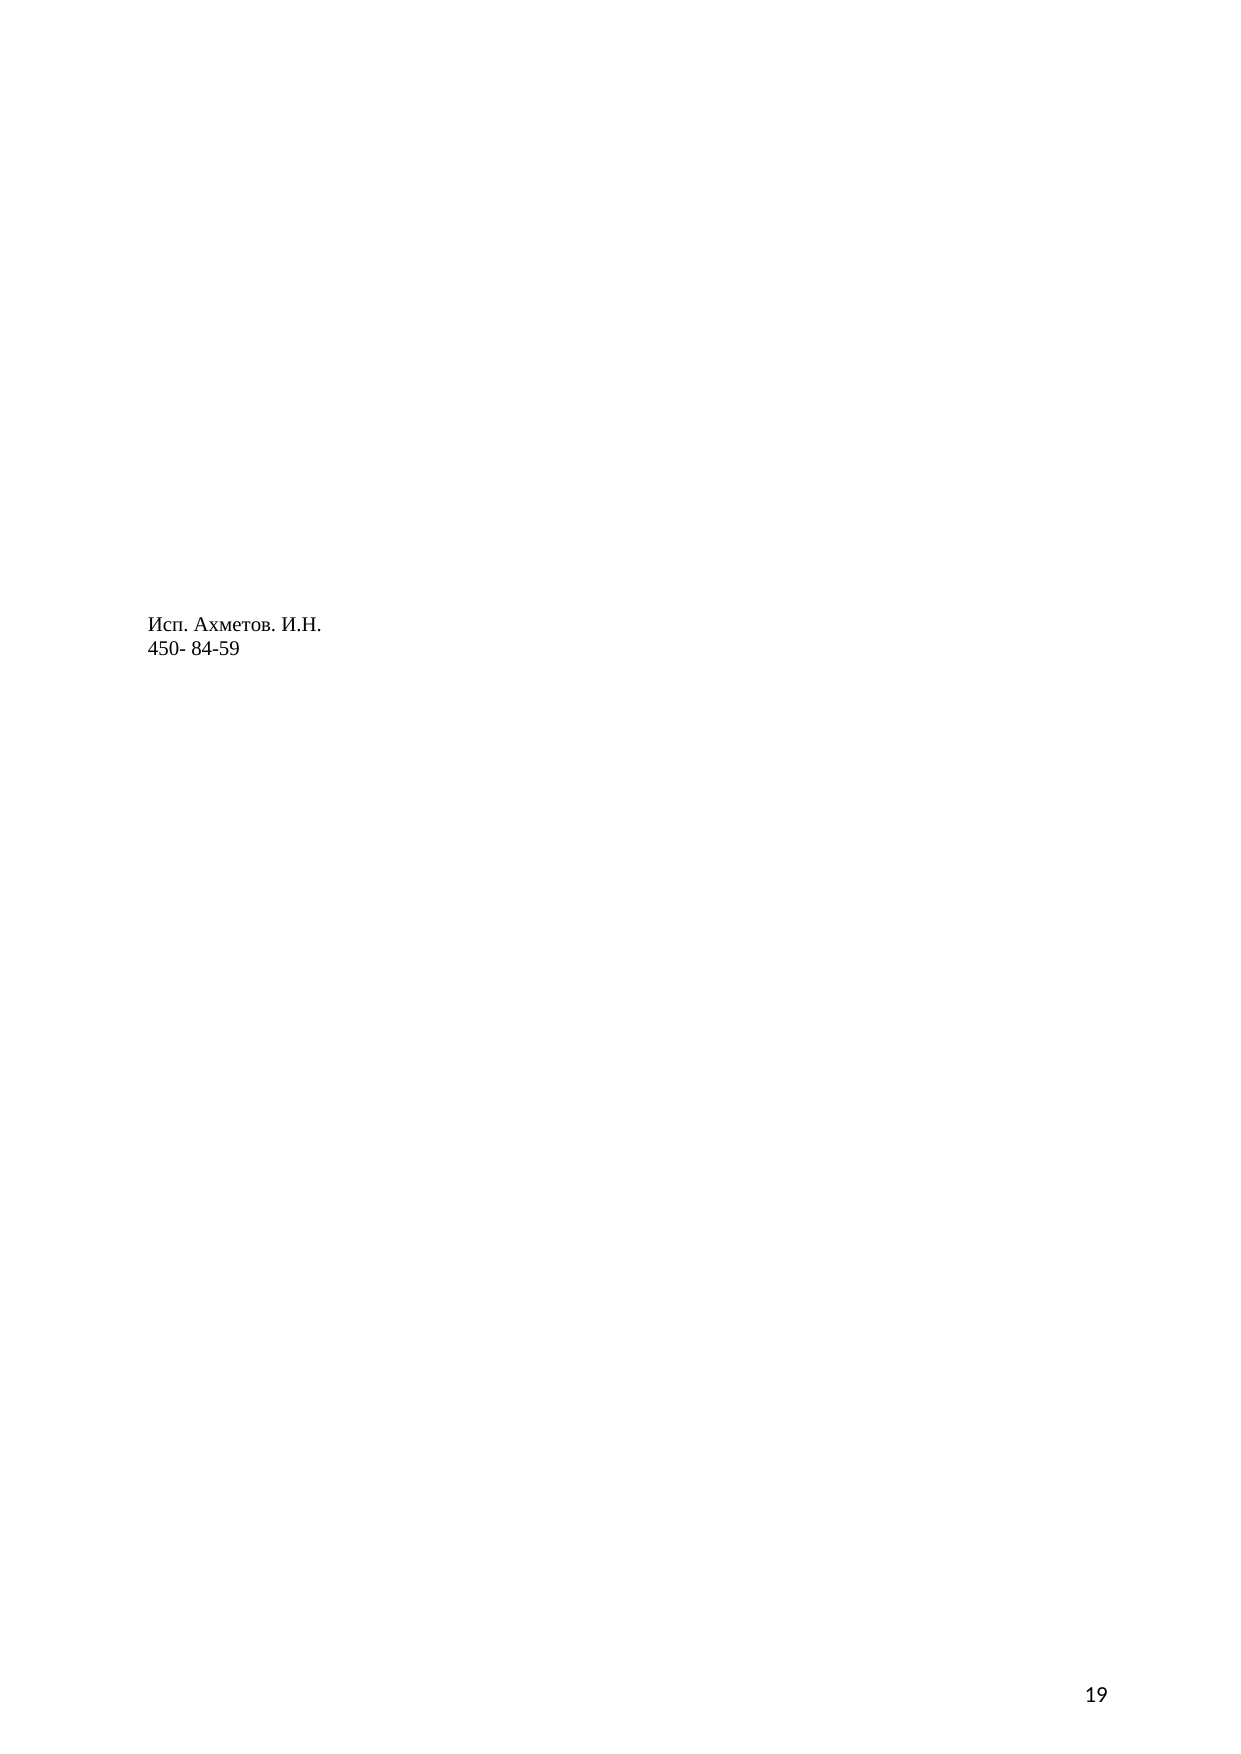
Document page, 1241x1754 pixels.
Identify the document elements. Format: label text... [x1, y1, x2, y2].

text 450- 84-59 [148, 636, 1107, 660]
text Исп. Ахметов. И.Н. [148, 612, 1107, 636]
